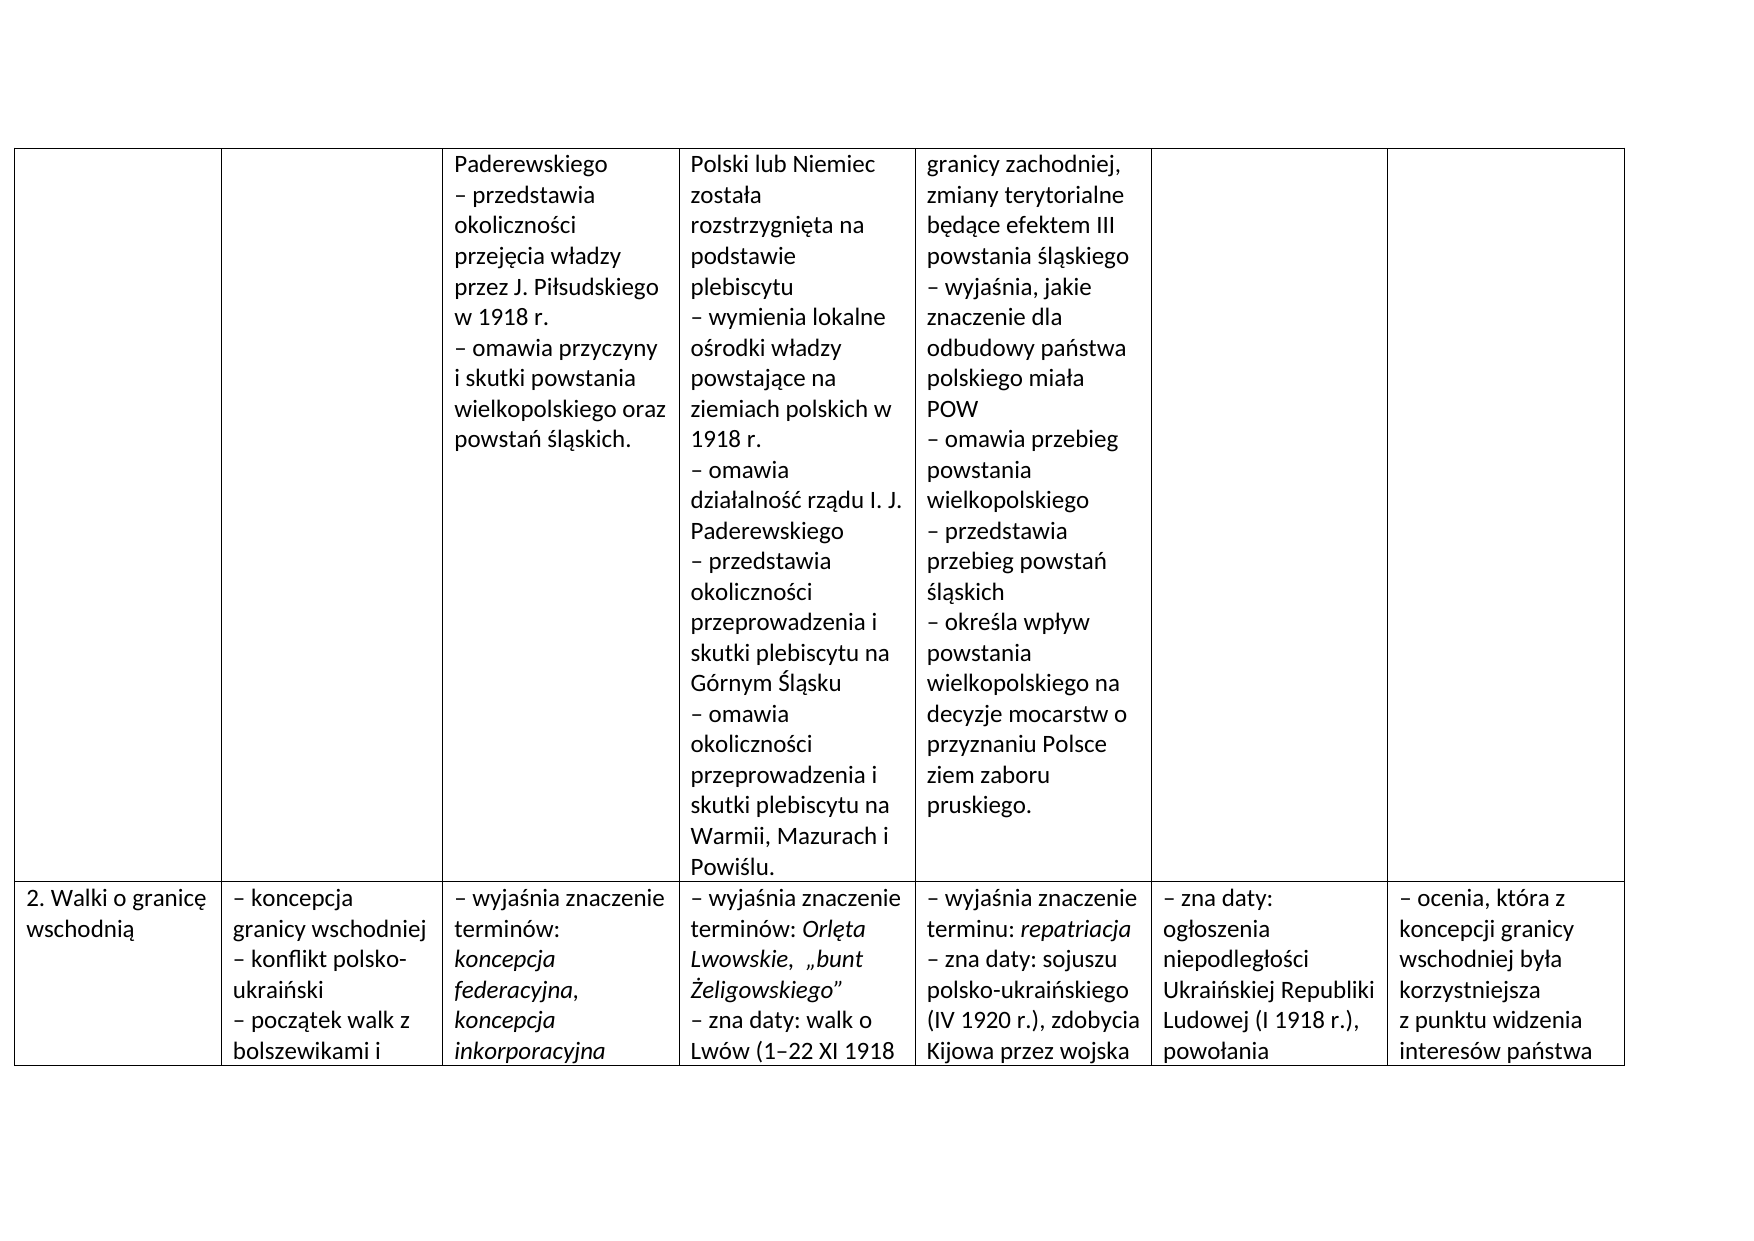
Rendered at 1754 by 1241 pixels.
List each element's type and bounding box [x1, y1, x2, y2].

table_cell [916, 882, 1151, 1065]
table_cell [443, 882, 679, 1065]
table_cell [222, 149, 442, 881]
table_cell [1152, 882, 1387, 1065]
table_cell [916, 149, 1151, 881]
table_cell [1388, 882, 1624, 1065]
table_cell [680, 882, 915, 1065]
table_cell [222, 882, 442, 1065]
table_cell [443, 149, 679, 881]
table_cell [15, 882, 221, 1065]
table_cell [1152, 149, 1387, 881]
table_cell [680, 149, 915, 881]
table_cell [15, 149, 221, 881]
table_cell [1388, 149, 1624, 881]
